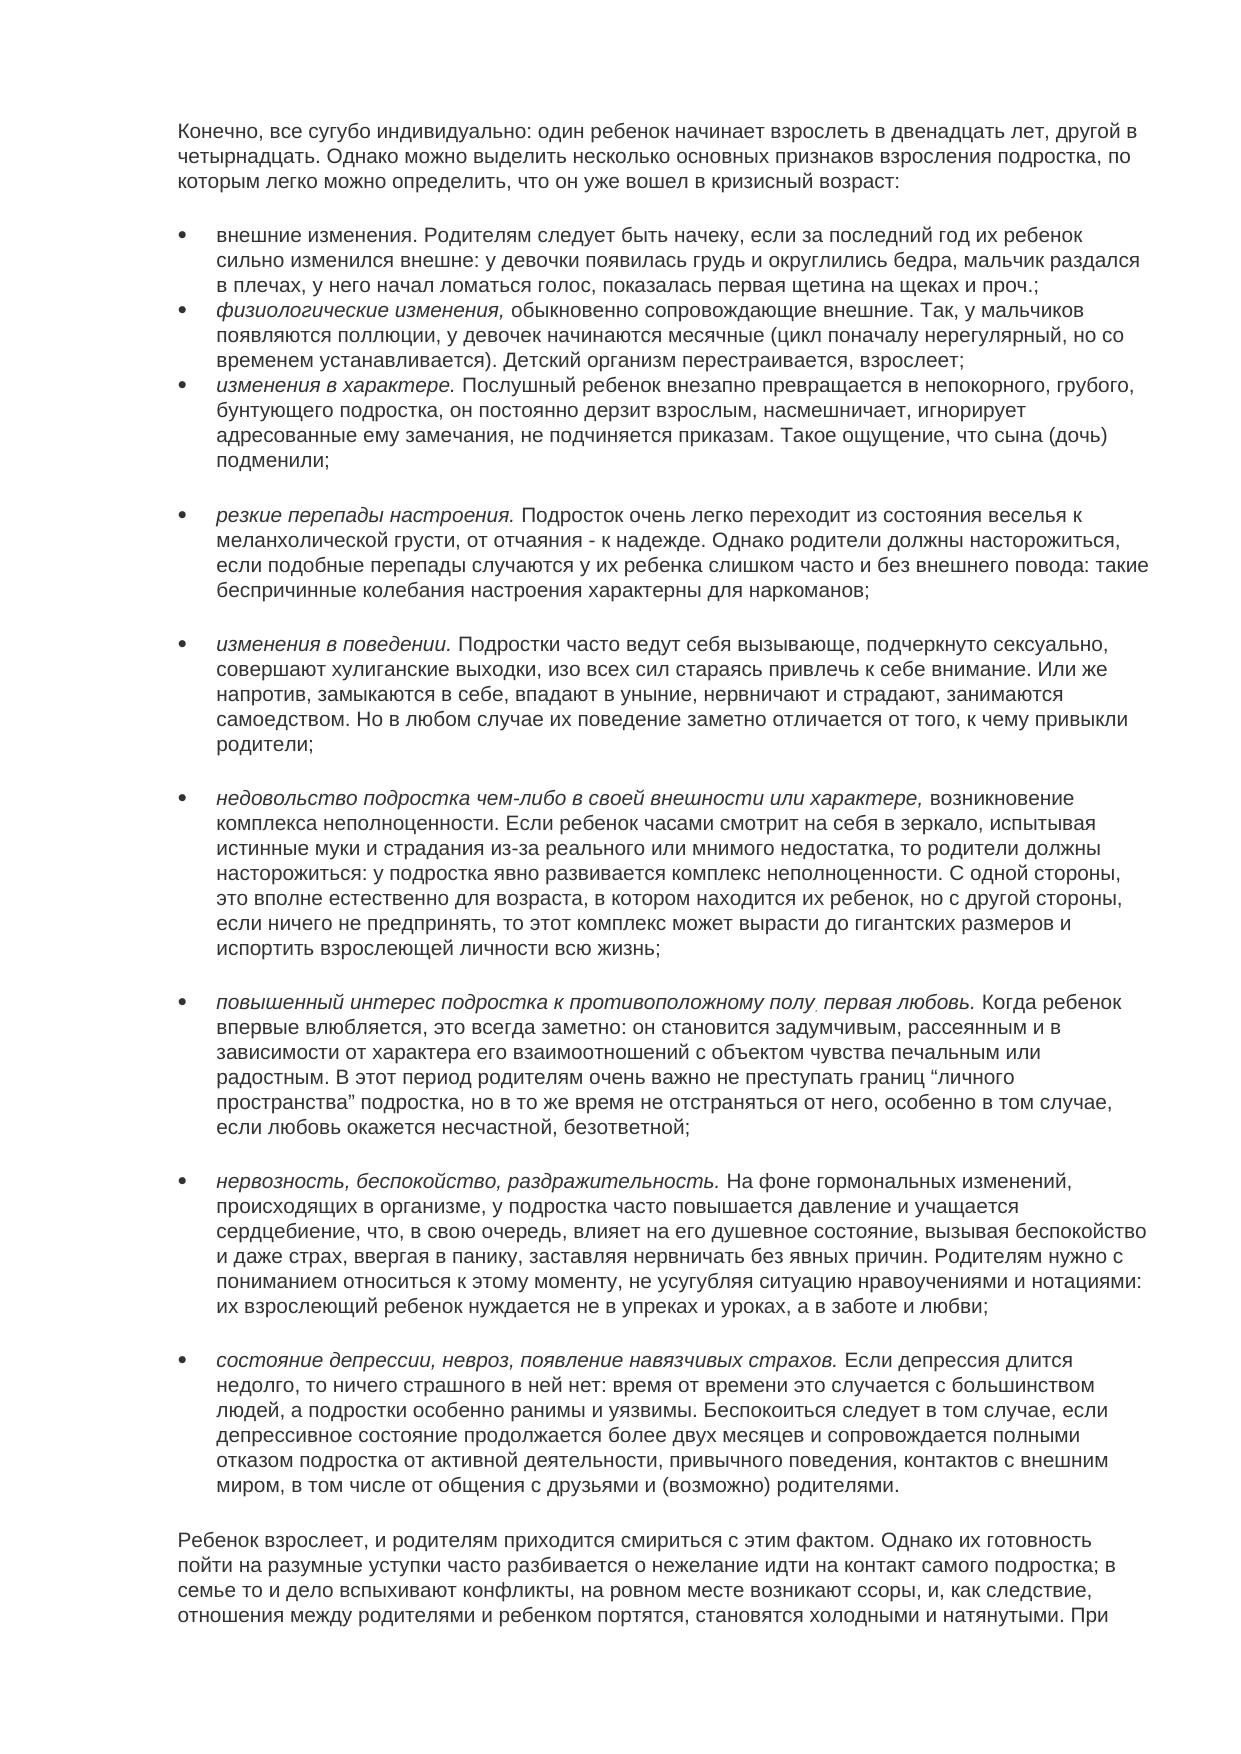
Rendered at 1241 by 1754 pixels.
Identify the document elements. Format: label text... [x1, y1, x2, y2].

list внешние изменения. Родителям следует быть начеку, если за последний год их ребенок сильно изменился внешне: у девочки появилась грудь и округлились бедра, мальчик раздался в плечах, у него начал ломаться голос, показалась первая щетина на щеках и проч.; [179, 222, 1152, 297]
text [177, 1526, 1152, 1626]
list физиологические изменения, обыкновенно сопровождающие внешние. Так, у мальчиков появляются поллюции, у девочек начинаются месячные (цикл поначалу нерегулярный, но со временем устанавливается). Детский организм перестраивается, взрослеет; [179, 297, 1152, 372]
text Конечно, все сугубо индивидуально: один ребенок начинает взрослеть в двенадцать лет, другой в четырнадцать. Однако можно выделить несколько основных признаков взросления подростка, по которым легко можно определить, что он уже вошел в кризисный возраст: [177, 118, 1152, 193]
list изменения в поведении. Подростки часто ведут себя вызывающе, подчеркнуто сексуально, совершают хулиганские выходки, изо всех сил стараясь привлечь к себе внимание. Или же напротив, замыкаются в себе, впадают в уныние, нервничают и страдают, занимаются самоедством. Но в любом случае их поведение заметно отличается от того, к чему привыкли родители; [179, 631, 1152, 756]
list нервозность, беспокойство, раздражительность. На фоне гормональных изменений, происходящих в организме, у подростка часто повышается давление и учащается сердцебиение, что, в свою очередь, влияет на его душевное состояние, вызывая беспокойство и даже страх, ввергая в панику, заставляя нервничать без явных причин. Родителям нужно с пониманием относиться к этому моменту, не усугубляя ситуацию нравоучениями и нотациями: их взрослеющий ребенок нуждается не в упреках и уроках, а в заботе и любви; [179, 1168, 1152, 1318]
list резкие перепады настроения. Подросток очень легко переходит из состояния веселья к меланхолической грусти, от отчаяния - к надежде. Однако родители должны насторожиться, если подобные перепады случаются у их ребенка слишком часто и без внешнего повода: такие беспричинные колебания настроения характерны для наркоманов; [179, 501, 1152, 601]
list повышенный интерес подростка к противоположному полу, первая любовь. Когда ребенок впервые влюбляется, это всегда заметно: он становится задумчивым, рассеянным и в зависимости от характера его взаимоотношений с объектом чувства печальным или радостным. В этот период родителям очень важно не преступать границ “личного пространства” подростка, но в то же время не отстраняться от него, особенно в том случае, если любовь окажется несчастной, безответной; [179, 989, 1152, 1139]
list изменения в характере. Послушный ребенок внезапно превращается в непокорного, грубого, бунтующего подростка, он постоянно дерзит взрослым, насмешничает, игнорирует адресованные ему замечания, не подчиняется приказам. Такое ощущение, что сына (дочь) подменили; [179, 372, 1152, 472]
list недовольство подростка чем-либо в своей внешности или характере, возникновение комплекса неполноценности. Если ребенок часами смотрит на себя в зеркало, испытывая истинные муки и страдания из-за реального или мнимого недостатка, то родители должны насторожиться: у подростка явно развивается комплекс неполноценности. С одной стороны, это вполне естественно для возраста, в котором находится их ребенок, но с другой стороны, если ничего не предпринять, то этот комплекс может вырасти до гигантских размеров и испортить взрослеющей личности всю жизнь; [179, 785, 1152, 960]
list состояние депрессии, невроз, появление навязчивых страхов. Если депрессия длится недолго, то ничего страшного в ней нет: время от времени это случается с большинством людей, а подростки особенно ранимы и уязвимы. Беспокоиться следует в том случае, если депрессивное состояние продолжается более двух месяцев и сопровождается полными отказом подростка от активной деятельности, привычного поведения, контактов с внешним миром, в том числе от общения с друзьями и (возможно) родителями. [179, 1347, 1152, 1497]
